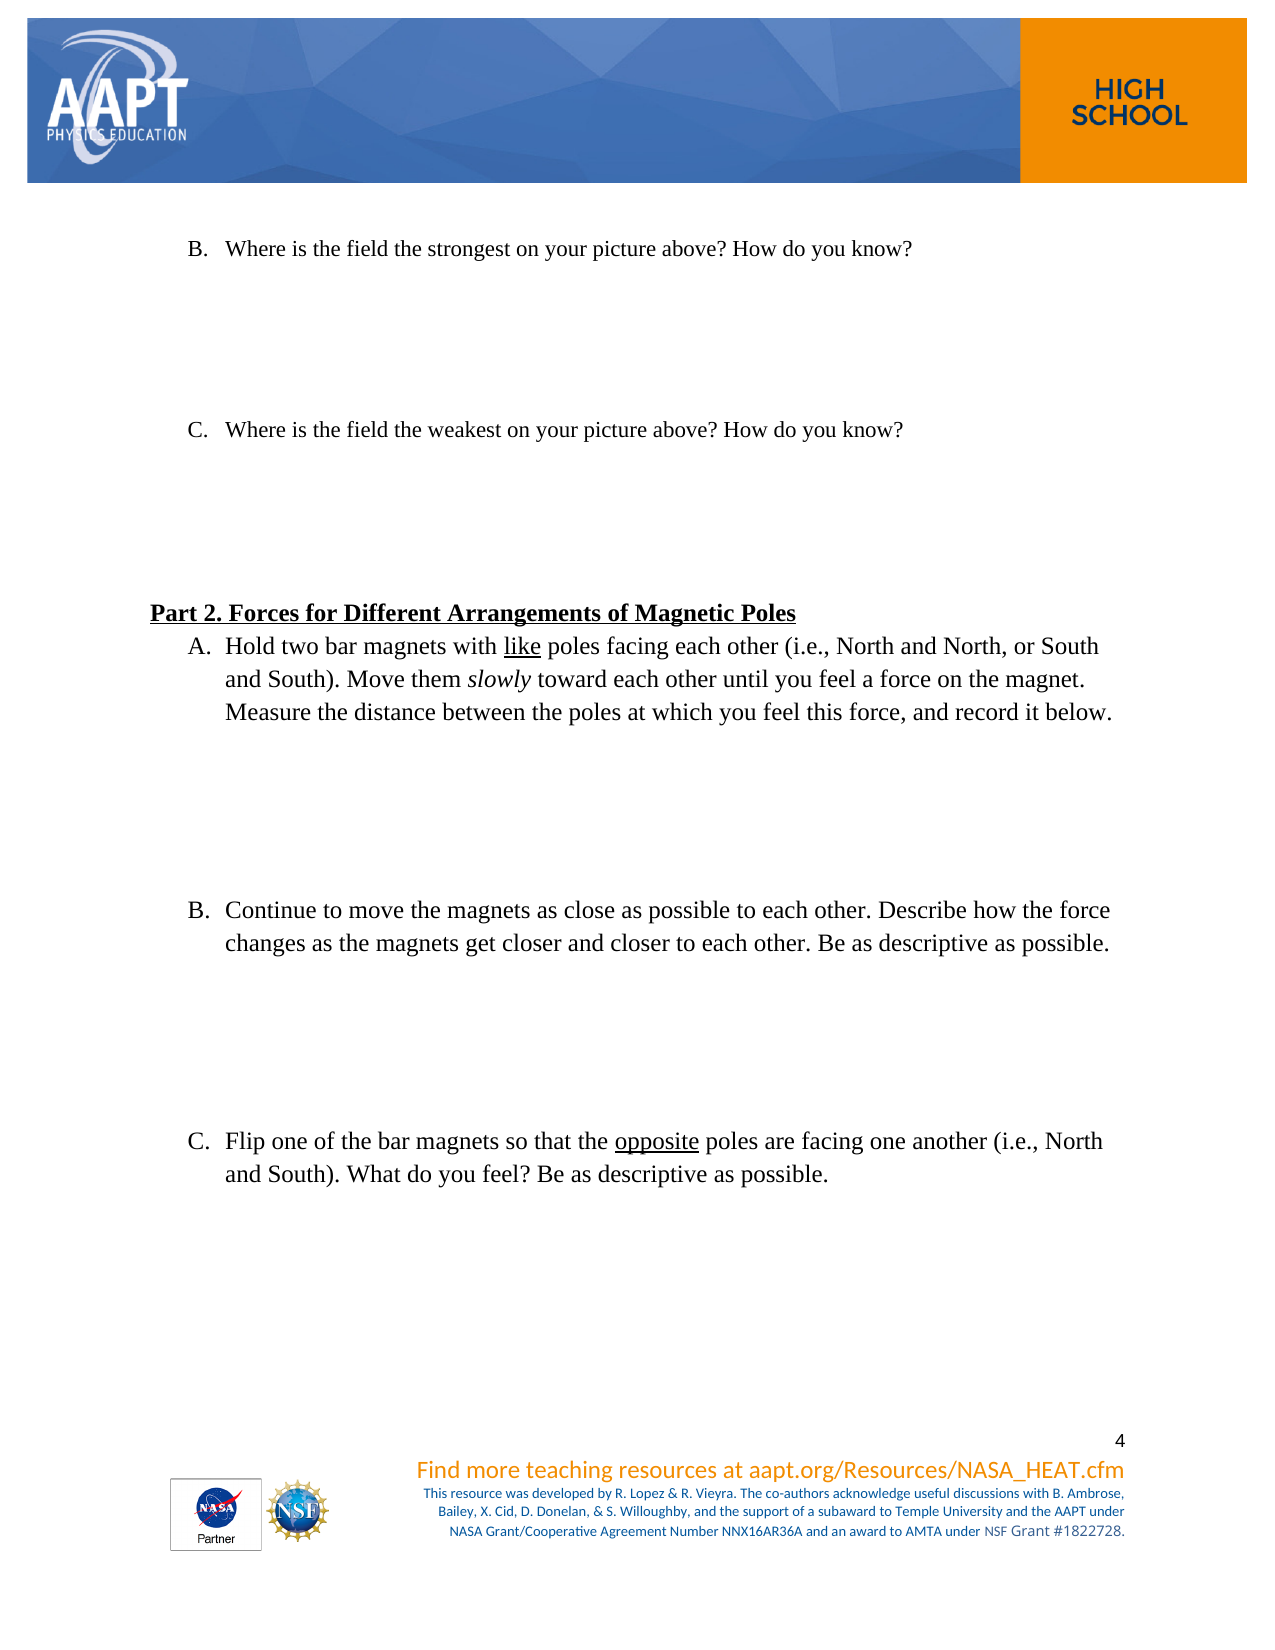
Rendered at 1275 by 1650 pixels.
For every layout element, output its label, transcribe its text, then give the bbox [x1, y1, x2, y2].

list Continue to move the magnets as close as possible to each other. Describe how the force changes as the magnets get closer and closer to each other. Be as descriptive as possible. [187, 895, 1125, 957]
picture [170, 1478, 262, 1551]
picture [265, 1478, 330, 1543]
list Hold two bar magnets with like poles facing each other (i.e., North and North, or South and South). Move them slowly toward each other until you feel a force on the magnet. Measure the distance between the poles at which you feel this force, and record it below. [187, 631, 1125, 726]
list Where is the field the weakest on your picture above? How do you know? [187, 417, 1125, 443]
list Flip one of the bar magnets so that the opposite poles are facing one another (i.e., North and South). What do you feel? Be as descriptive as possible. [187, 1126, 1125, 1188]
text Part 2. Forces for Different Arrangements of Magnetic Poles [150, 598, 1125, 627]
picture [27, 18, 1247, 183]
list Where is the field the strongest on your picture above? How do you know? [187, 235, 1125, 262]
